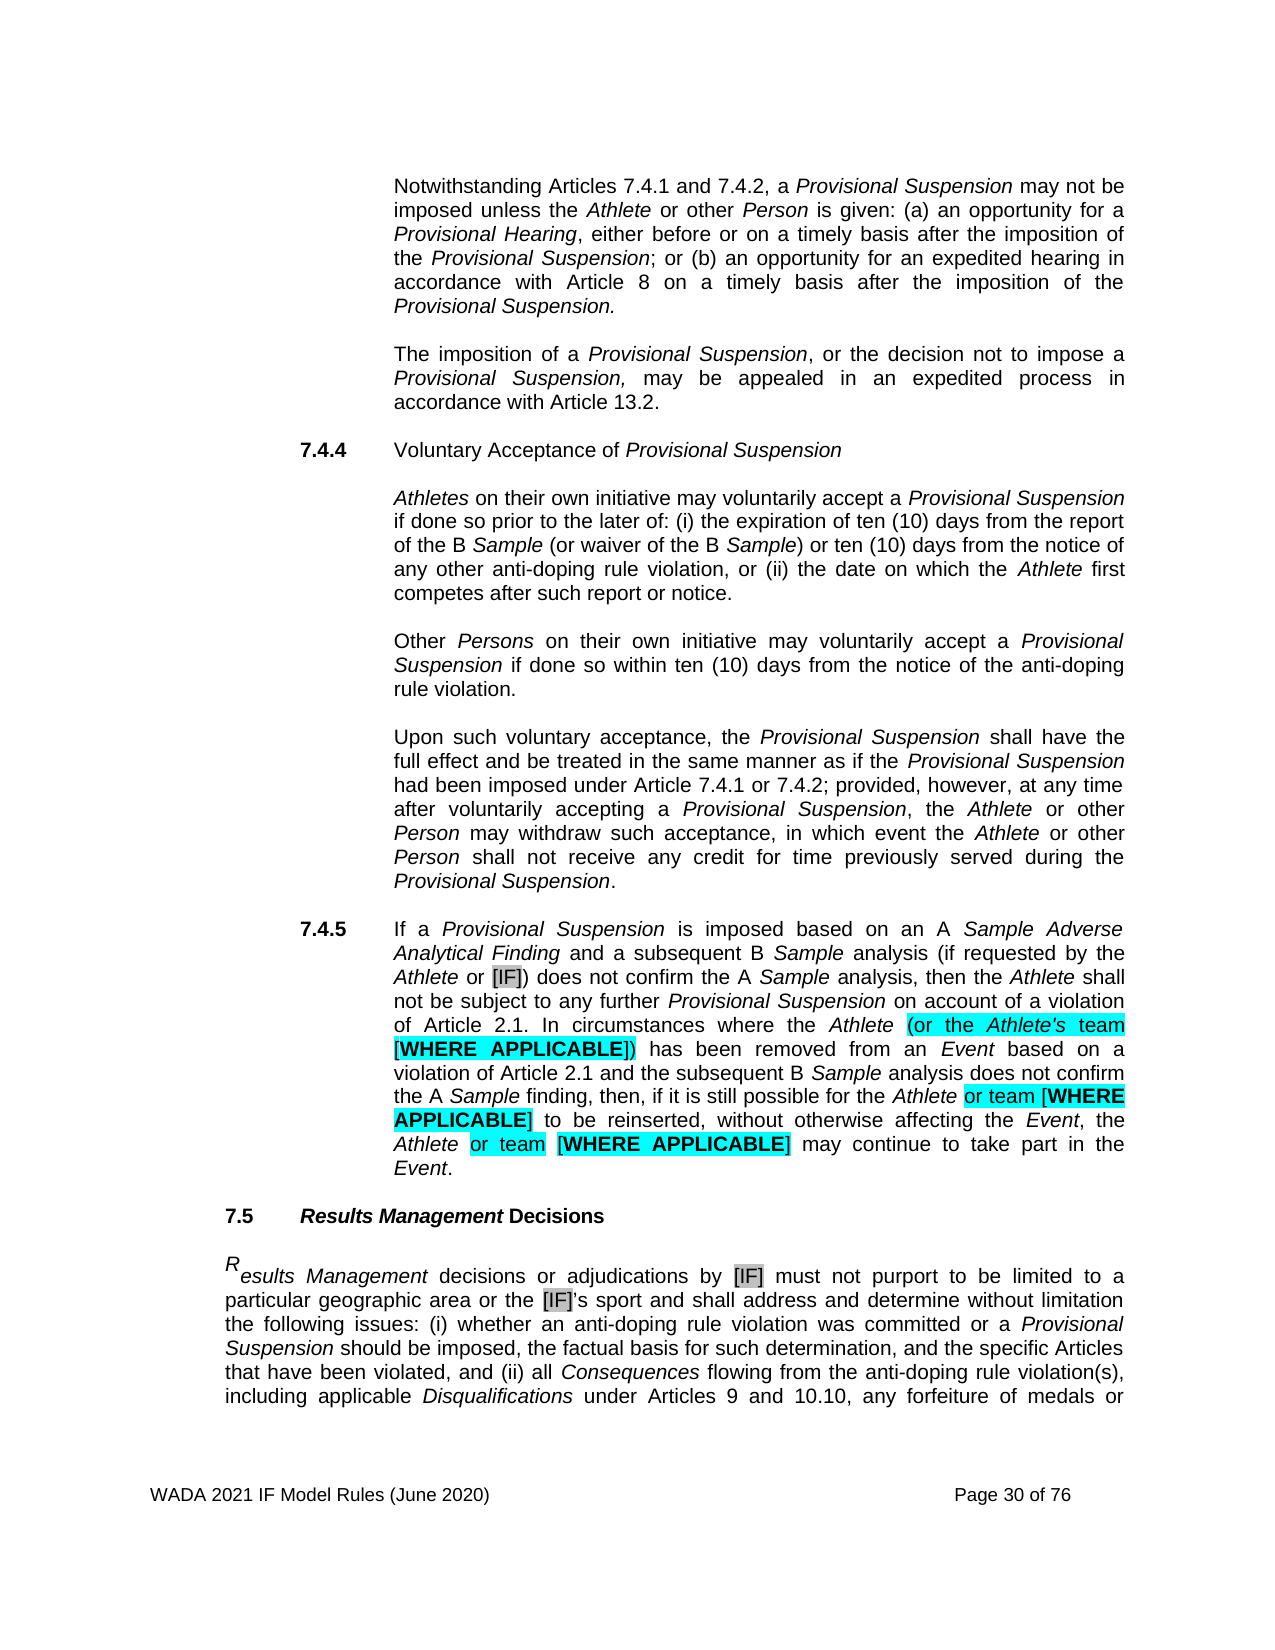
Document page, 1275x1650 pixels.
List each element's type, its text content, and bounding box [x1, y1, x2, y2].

text Other Persons on their own initiative may voluntarily accept a Provisional Suspension if done so within ten (10) days from the notice of the anti-doping rule violation. [394, 629, 1125, 701]
text 7.4.4 Voluntary Acceptance of Provisional Suspension [300, 437, 1125, 461]
text Notwithstanding Articles 7.4.1 and 7.4.2, a Provisional Suspension may not be imposed unless the Athlete or other Person is given: (a) an opportunity for a Provisional Hearing, either before or on a timely basis after the imposition of the Provisional Suspension; or (b) an opportunity for an expedited hearing in accordance with Article 8 on a timely basis after the imposition of the Provisional Suspension. [394, 174, 1125, 318]
text 7.4.5 If a Provisional Suspension is imposed based on an A Sample Adverse Analytical Finding and a subsequent B Sample analysis (if requested by the Athlete or [IF]) does not confirm the A Sample analysis, then the Athlete shall not be subject to any further Provisional Suspension on account of a violation of Article 2.1. In circumstances where the Athlete (or the Athlete's team [WHERE APPLICABLE]) has been removed from an Event based on a violation of Article 2.1 and the subsequent B Sample analysis does not confirm the A Sample finding, then, if it is still possible for the Athlete or team [WHERE APPLICABLE] to be reinserted, without otherwise affecting the Event, the Athlete or team [WHERE APPLICABLE] may continue to take part in the Event. [300, 917, 1125, 1180]
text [225, 1252, 1125, 1408]
text Upon such voluntary acceptance, the Provisional Suspension shall have the full effect and be treated in the same manner as if the Provisional Suspension had been imposed under Article 7.4.1 or 7.4.2; provided, however, at any time after voluntarily accepting a Provisional Suspension, the Athlete or other Person may withdraw such acceptance, in which event the Athlete or other Person shall not receive any credit for time previously served during the Provisional Suspension. [394, 725, 1125, 893]
text The imposition of a Provisional Suspension, or the decision not to impose a Provisional Suspension, may be appealed in an expedited process in accordance with Article 13.2. [394, 342, 1125, 413]
text Athletes on their own initiative may voluntarily accept a Provisional Suspension if done so prior to the later of: (i) the expiration of ten (10) days from the report of the B Sample (or waiver of the B Sample) or ten (10) days from the notice of any other anti-doping rule violation, or (ii) the date on which the Athlete first competes after such report or notice. [394, 485, 1125, 605]
text 7.5 Results Management Decisions [225, 1204, 1125, 1228]
